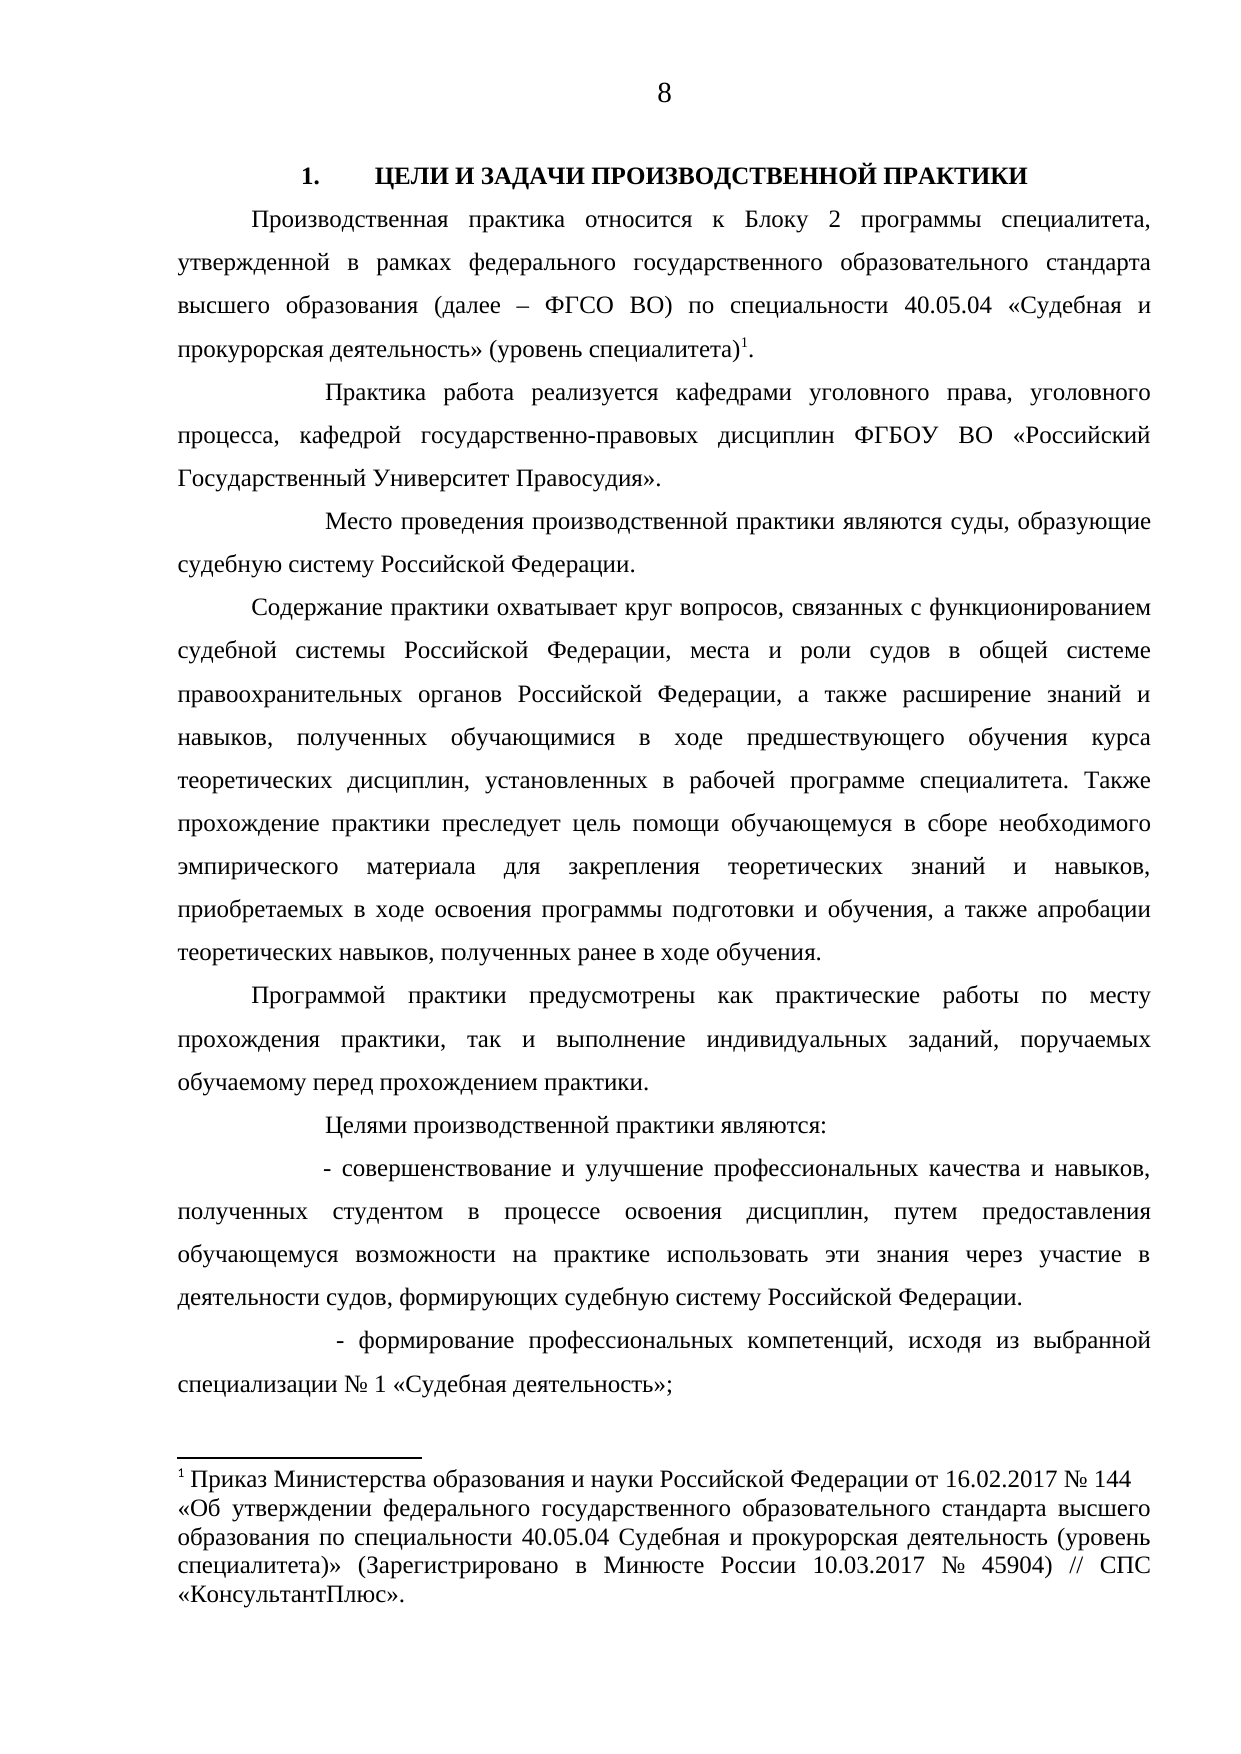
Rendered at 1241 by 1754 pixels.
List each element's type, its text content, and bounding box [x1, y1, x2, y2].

text Содержание практики охватывает круг вопросов, связанных с функционированием судебной системы Российской Федерации, места и роли судов в общей системе правоохранительных органов Российской Федерации, а также расширение знаний и навыков, полученных обучающимися в ходе предшествующего обучения курса теоретических дисциплин, установленных в рабочей программе специалитета. Также прохождение практики преследует цель помощи обучающемуся в сборе необходимого эмпирического материала для закрепления теоретических знаний и навыков, приобретаемых в ходе освоения программы подготовки и обучения, а также апробации теоретических навыков, полученных ранее в ходе обучения. [177, 592, 1152, 966]
list ЦЕЛИ И ЗАДАЧИ ПРОИЗВОДСТВЕННОЙ ПРАКТИКИ [177, 161, 1152, 190]
text - формирование профессиональных компетенций, исходя из выбранной специализации № 1 «Судебная деятельность»; [177, 1326, 1152, 1397]
text Место проведения производственной практики являются суды, образующие судебную систему Российской Федерации. [177, 506, 1152, 578]
text Программой практики предусмотрены как практические работы по месту прохождения практики, так и выполнение индивидуальных заданий, поручаемых обучаемому перед прохождением практики. [177, 981, 1152, 1096]
text - совершенствование и улучшение профессиональных качества и навыков, полученных студентом в процессе освоения дисциплин, путем предоставления обучающемуся возможности на практике использовать эти знания через участие в деятельности судов, формирующих судебную систему Российской Федерации. [177, 1153, 1152, 1311]
list Производственная практика относится к Блоку 2 программы специалитета, утвержденной в рамках федерального государственного образовательного стандарта высшего образования (далее – ФГСО ВО) по специальности 40.05.04 «Судебная и прокурорская деятельность» (уровень специалитета). [177, 204, 1152, 362]
text Целями производственной практики являются: [177, 1110, 1152, 1139]
text Практика работа реализуется кафедрами уголовного права, уголовного процесса, кафедрой государственно-правовых дисциплин ФГБОУ ВО «Российский Государственный Университет Правосудия». [177, 377, 1152, 492]
